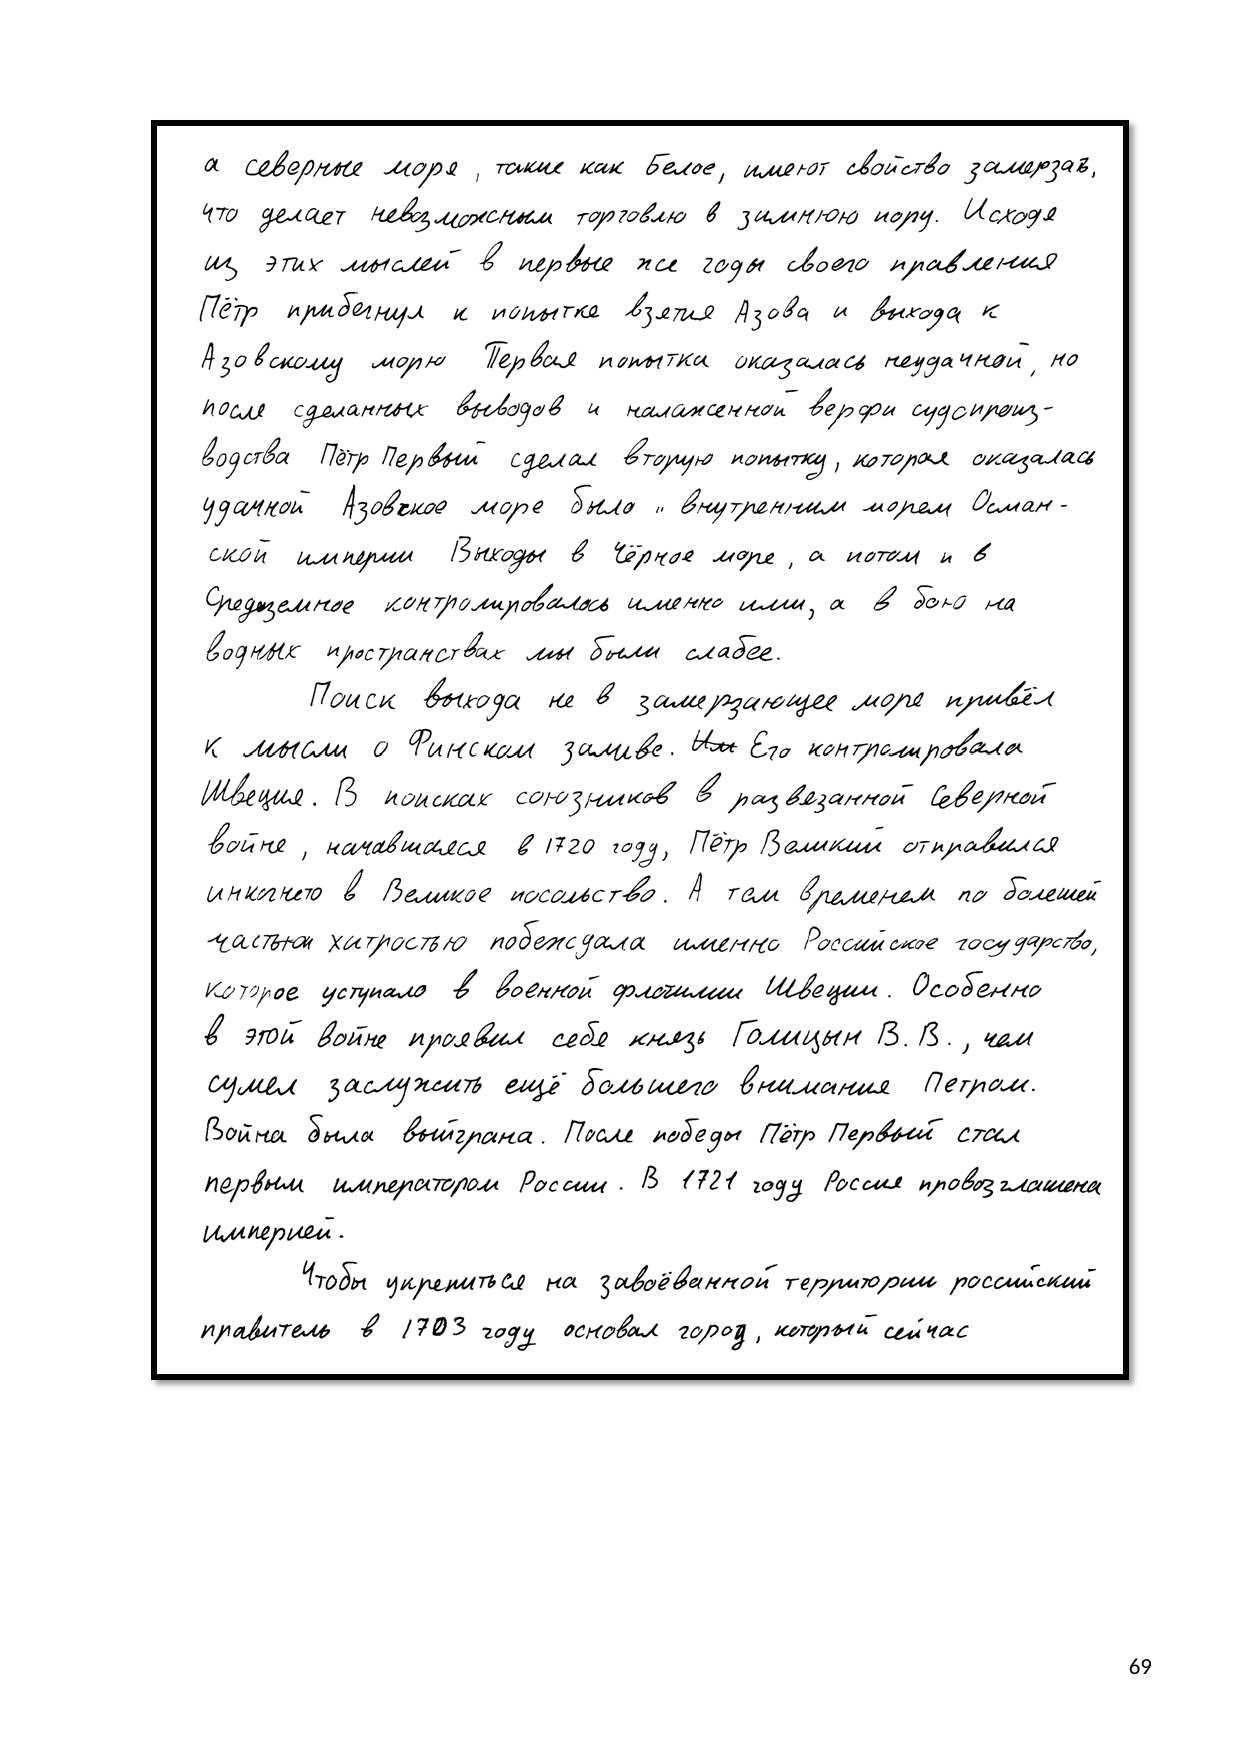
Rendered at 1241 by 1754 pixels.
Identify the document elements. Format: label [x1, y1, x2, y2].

picture [147, 118, 1140, 1391]
